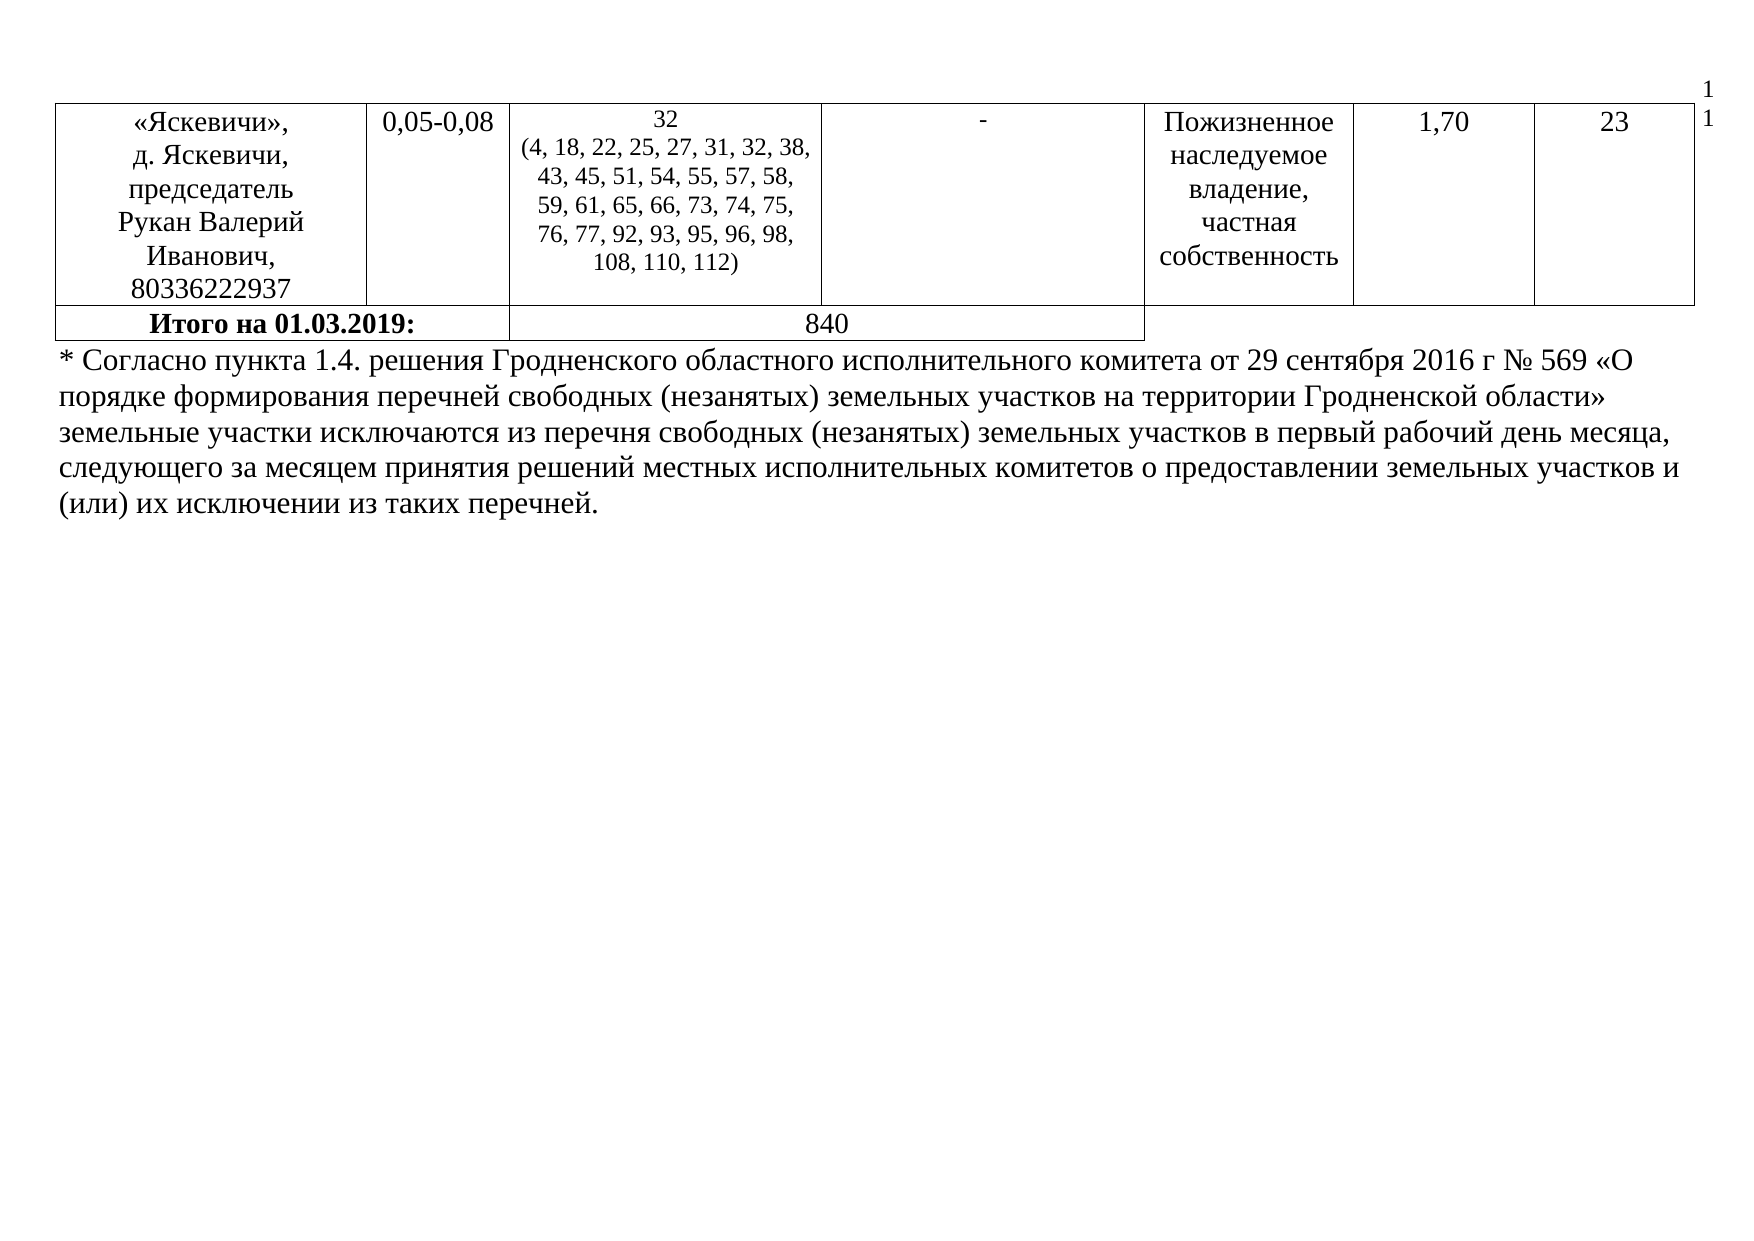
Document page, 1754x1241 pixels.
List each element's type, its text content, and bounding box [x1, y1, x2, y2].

table_cell 0,05-0,08 [367, 104, 509, 305]
table_cell 32 (4, 18, 22, 25, 27, 31, 32, 38, 43, 45, 51, 54, 55, 57, 58, 59, 61, 65, 66, 73, 74, 75, 76, 77, 92, 93, 95, 96, 98, 108, 110, 112) [510, 104, 821, 305]
text * Согласно пункта 1.4. решения Гродненского областного исполнительного комитета от 29 сентября 2016 г № 569 «О порядке формирования перечней свободных (незанятых) земельных участков на территории Гродненской области» земельные участки исключаются из перечня свободных (незанятых) земельных участков в первый рабочий день месяца, следующего за месяцем принятия решений местных исполнительных комитетов о предоставлении земельных участков и (или) их исключении из таких перечней. [58, 341, 1714, 521]
table_cell «Яскевичи», д. Яскевичи, председатель Рукан Валерий Иванович, 80336222937 [56, 104, 366, 305]
table_cell Итого на 01.03.2019: [56, 306, 509, 340]
table_cell 840 [510, 306, 1144, 340]
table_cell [1145, 104, 1353, 305]
table_cell - [822, 104, 1144, 305]
table_cell 1,70 [1354, 104, 1534, 305]
table_cell 23 [1535, 104, 1694, 305]
